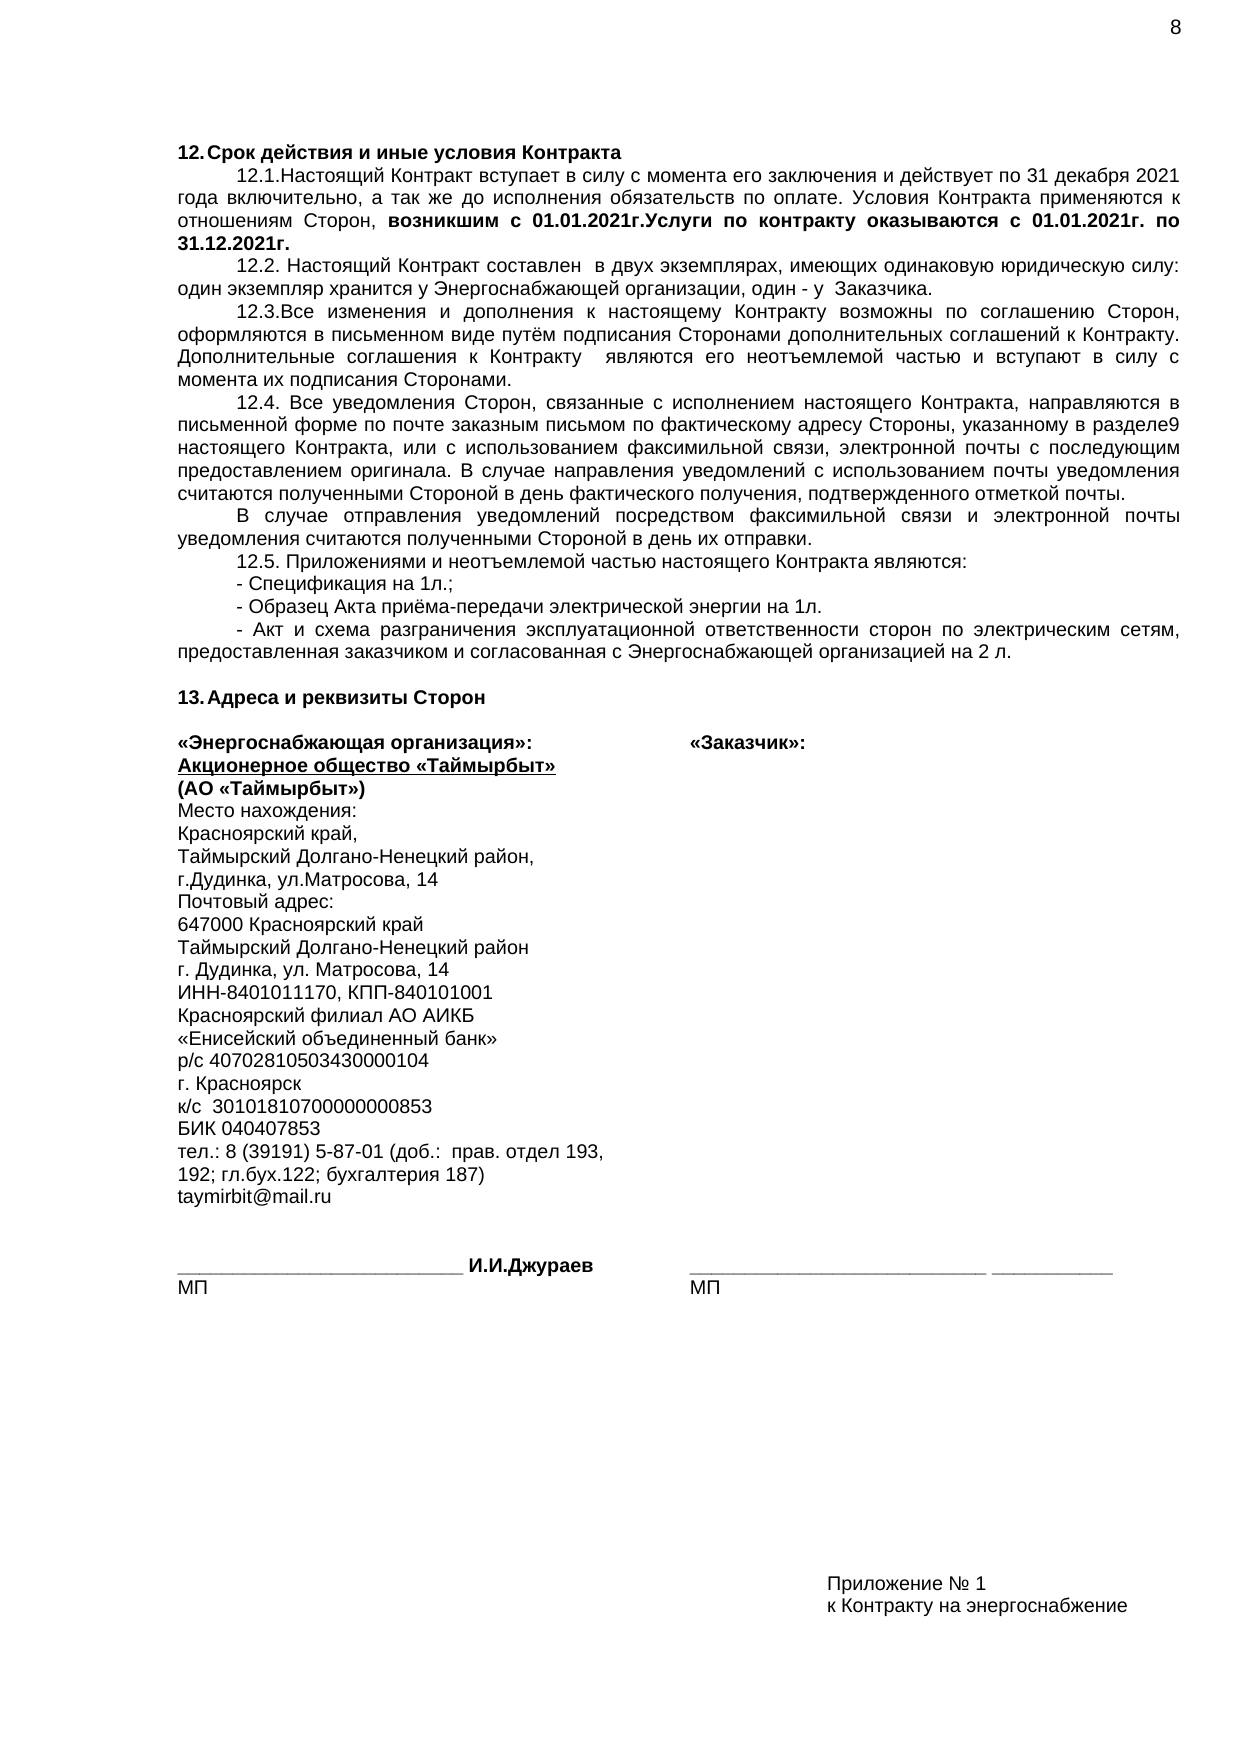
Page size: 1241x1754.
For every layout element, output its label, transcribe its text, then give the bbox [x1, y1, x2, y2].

table_header «Заказчик»: ___________________________ ___________ МП [678, 731, 1167, 1299]
text 12.1.Настоящий Контракт вступает в силу с момента его заключения и действует по 31 декабря 2021 года включительно, а так же до исполнения обязательств по оплате. Условия Контракта применяются к отношениям Сторон, возникшим с 01.01.2021г.Услуги по контракту оказываются с 01.01.2021г. по 31.12.2021г. [177, 163, 1181, 254]
text В случае отправления уведомлений посредством факсимильной связи и электронной почты уведомления считаются полученными Стороной в день их отправки. [177, 504, 1181, 549]
table_header «Энергоснабжающая организация»: Акционерное общество «Таймырбыт» (АО «Таймырбыт») Место нахождения: Красноярский край, Таймырский Долгано-Ненецкий район, г.Дудинка, ул.Матросова, 14 Почтовый адрес: 647000 Красноярский край Таймырский Долгано-Ненецкий район г. Дудинка, ул. Матросова, 14 ИНН-8401011170, КПП-840101001 Красноярский филиал АО АИКБ «Енисейский объединенный банк» р/с 40702810503430000104 г. Красноярск к/с 30101810700000000853 БИК 040407853 тел.: 8 (39191) 5-87-01 (доб.: прав. отдел 193, 192; гл.бух.122; бухгалтерия 187) taymirbit@mail.ru __________________________ И.И.Джураев МП [166, 731, 678, 1299]
list Адреса и реквизиты Сторон [177, 686, 1181, 708]
list Срок действия и иные условия Контракта [177, 141, 1181, 163]
text Приложение № 1 [827, 1571, 1181, 1594]
text 12.3.Все изменения и дополнения к настоящему Контракту возможны по соглашению Сторон, оформляются в письменном виде путём подписания Сторонами дополнительных соглашений к Контракту. Дополнительные соглашения к Контракту являются его неотъемлемой частью и вступают в силу с момента их подписания Сторонами. [177, 300, 1181, 391]
text 12.4. Все уведомления Сторон, связанные с исполнением настоящего Контракта, направляются в письменной форме по почте заказным письмом по фактическому адресу Стороны, указанному в разделе9 настоящего Контракта, или с использованием факсимильной связи, электронной почты с последующим предоставлением оригинала. В случае направления уведомлений с использованием почты уведомления считаются полученными Стороной в день фактического получения, подтвержденного отметкой почты. [177, 391, 1181, 504]
text - Акт и схема разграничения эксплуатационной ответственности сторон по электрическим сетям, предоставленная заказчиком и согласованная с Энергоснабжающей организацией на 2 л. [177, 618, 1181, 663]
text 12.2. Настоящий Контракт составлен в двух экземплярах, имеющих одинаковую юридическую силу: один экземпляр хранится у Энергоснабжающей организации, один - у Заказчика. [177, 254, 1181, 300]
text - Образец Акта приёма-передачи электрической энергии на 1л. [177, 595, 1181, 618]
text 12.5. Приложениями и неотъемлемой частью настоящего Контракта являются: [177, 549, 1181, 572]
text к Контракту на энергоснабжение [827, 1594, 1181, 1617]
text - Спецификация на 1л.; [177, 572, 1181, 595]
